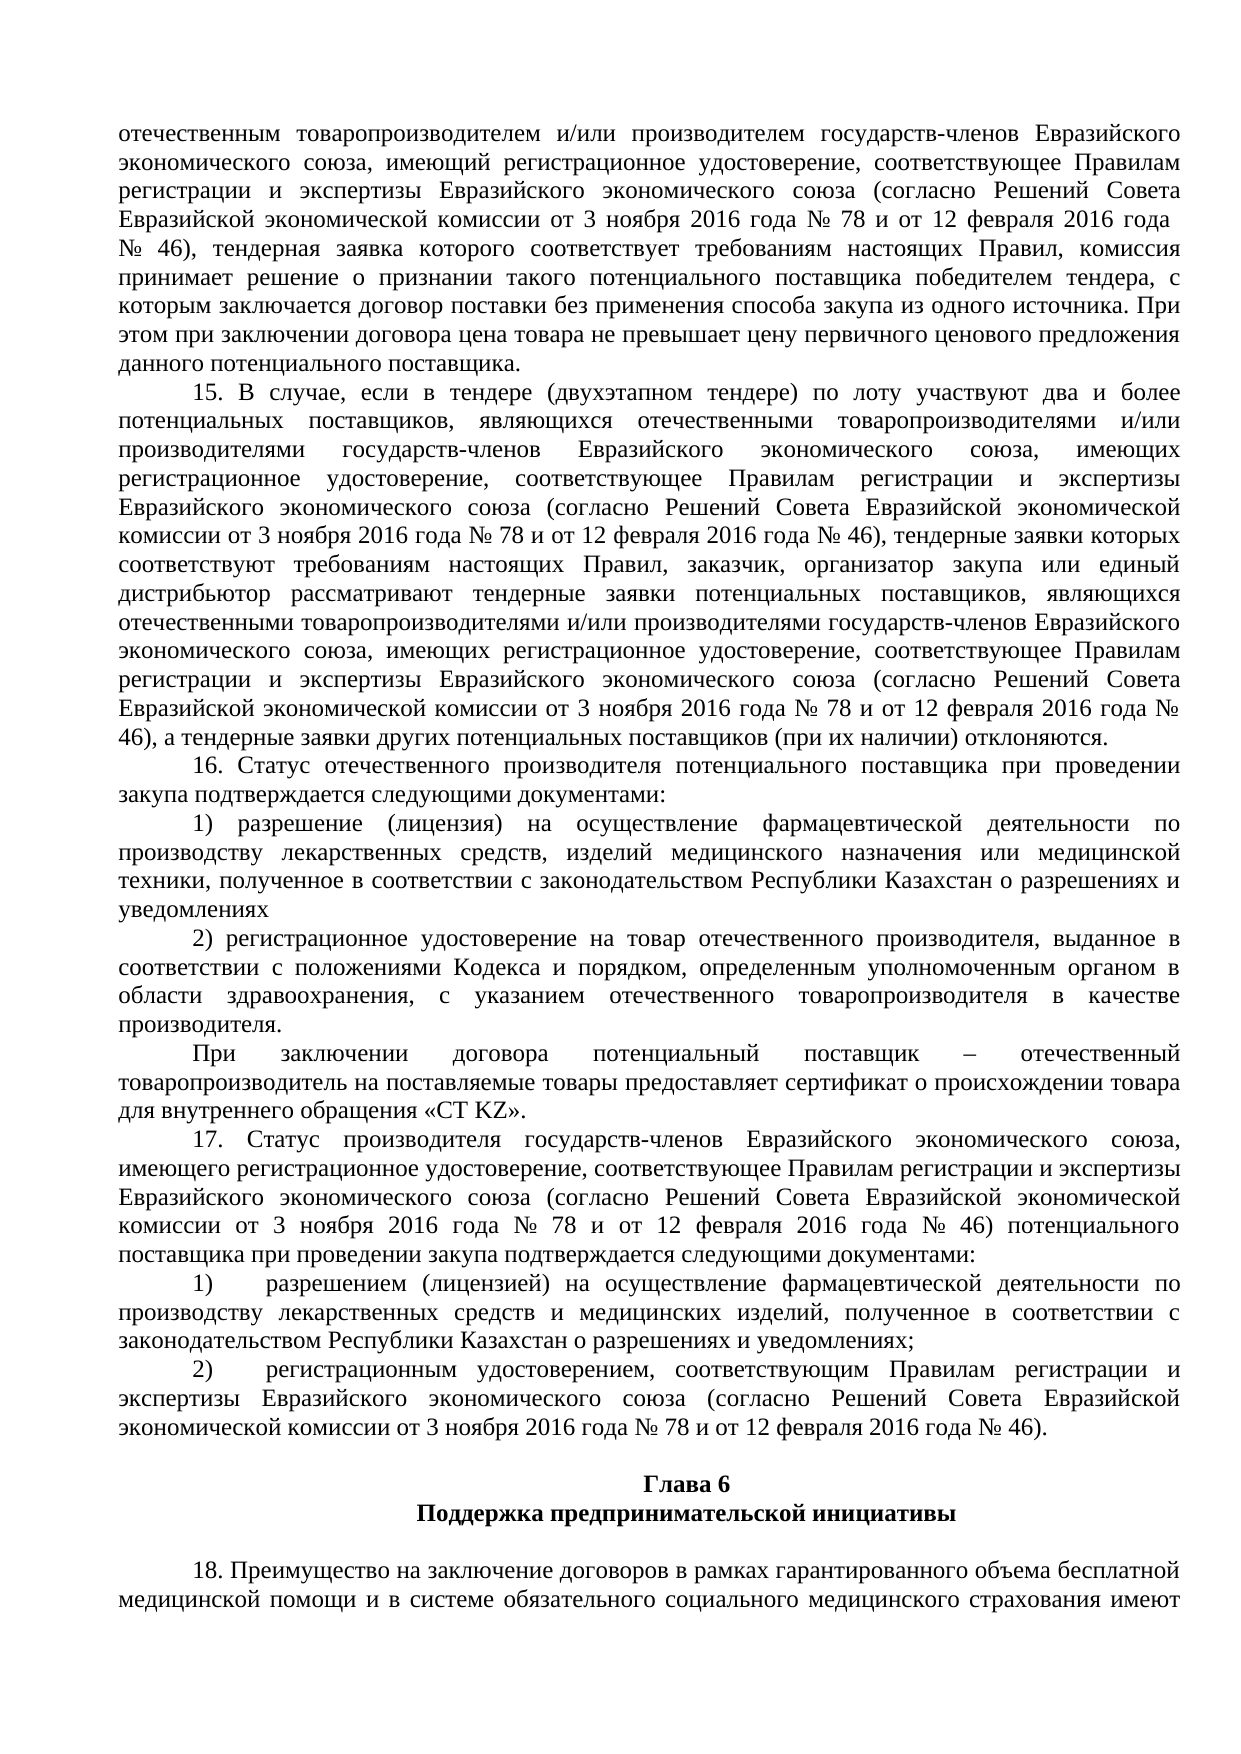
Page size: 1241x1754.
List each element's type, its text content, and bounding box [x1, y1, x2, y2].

text 2) регистрационным удостоверением, соответствующим Правилам регистрации и экспертизы Евразийского экономического союза (согласно Решений Совета Евразийской экономической комиссии от 3 ноября 2016 года № 78 и от 12 февраля 2016 года № 46). [118, 1354, 1181, 1441]
text 1) разрешением (лицензией) на осуществление фармацевтической деятельности по производству лекарственных средств и медицинских изделий, полученное в соответствии с законодательством Республики Казахстан о разрешениях и уведомлениях; [118, 1268, 1181, 1354]
text Поддержка предпринимательской инициативы [118, 1498, 1181, 1527]
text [118, 118, 1181, 377]
text 1) разрешение (лицензия) на осуществление фармацевтической деятельности по производству лекарственных средств, изделий медицинского назначения или медицинской техники, полученное в соответствии с законодательством Республики Казахстан о разрешениях и уведомлениях [118, 808, 1181, 923]
text При заключении договора потенциальный поставщик – отечественный товаропроизводитель на поставляемые товары предоставляет сертификат о происхождении товара для внутреннего обращения «СТ KZ». [118, 1038, 1181, 1124]
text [118, 1556, 1181, 1613]
text 2) регистрационное удостоверение на товар отечественного производителя, выданное в соответствии с положениями Кодекса и порядком, определенным уполномоченным органом в области здравоохранения, с указанием отечественного товаропроизводителя в качестве производителя. [118, 923, 1181, 1038]
text 15. В случае, если в тендере (двухэтапном тендере) по лоту участвуют два и более потенциальных поставщиков, являющихся отечественными товаропроизводителями и/или производителями государств-членов Евразийского экономического союза, имеющих регистрационное удостоверение, соответствующее Правилам регистрации и экспертизы Евразийского экономического союза (согласно Решений Совета Евразийской экономической комиссии от 3 ноября 2016 года № 78 и от 12 февраля 2016 года № 46), тендерные заявки которых соответствуют требованиям настоящих Правил, заказчик, организатор закупа или единый дистрибьютор рассматривают тендерные заявки потенциальных поставщиков, являющихся отечественными товаропроизводителями и/или производителями государств-членов Евразийского экономического союза, имеющих регистрационное удостоверение, соответствующее Правилам регистрации и экспертизы Евразийского экономического союза (согласно Решений Совета Евразийской экономической комиссии от 3 ноября 2016 года № 78 и от 12 февраля 2016 года № 46), а тендерные заявки других потенциальных поставщиков (при их наличии) отклоняются. [118, 377, 1181, 751]
text 16. Статус отечественного производителя потенциального поставщика при проведении закупа подтверждается следующими документами: [118, 751, 1181, 808]
text 17. Статус производителя государств-членов Евразийского экономического союза, имеющего регистрационное удостоверение, соответствующее Правилам регистрации и экспертизы Евразийского экономического союза (согласно Решений Совета Евразийской экономической комиссии от 3 ноября 2016 года № 78 и от 12 февраля 2016 года № 46) потенциального поставщика при проведении закупа подтверждается следующими документами: [118, 1124, 1181, 1268]
text Глава 6 [118, 1469, 1181, 1498]
